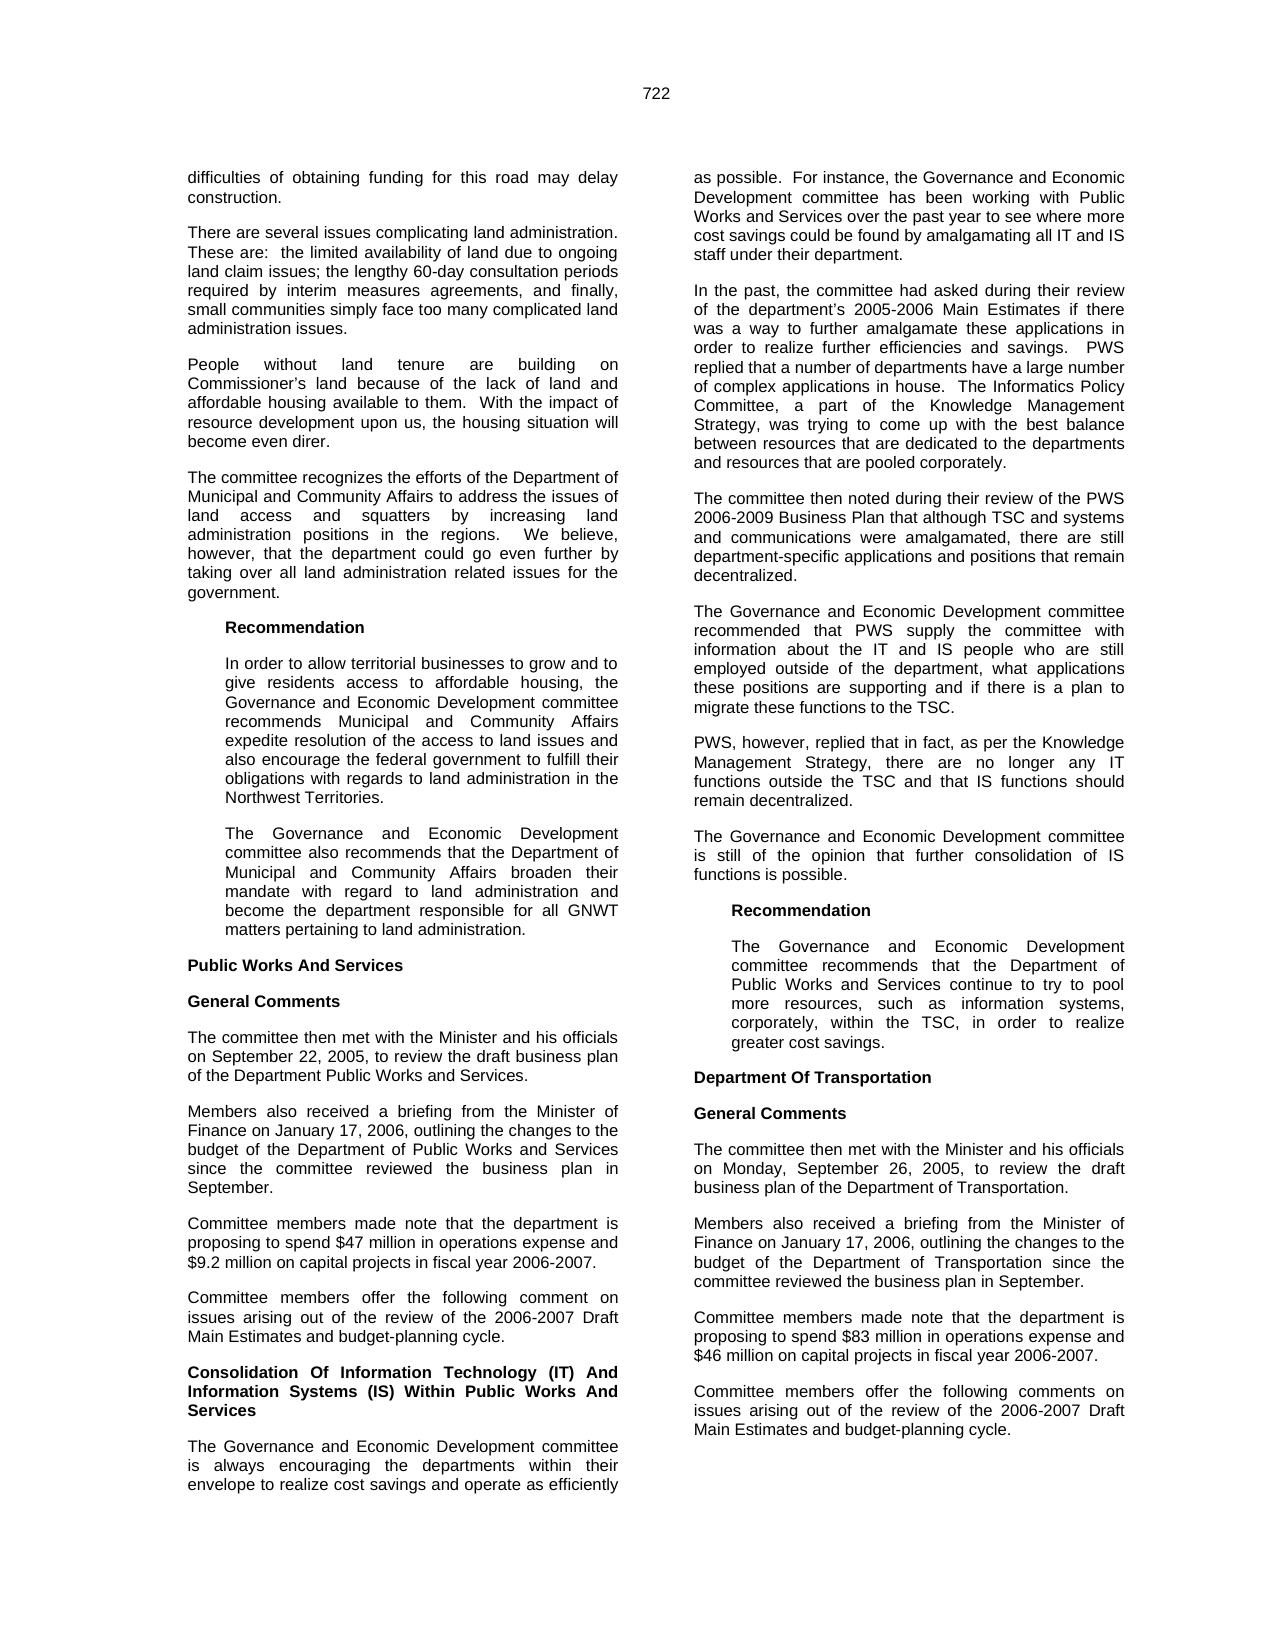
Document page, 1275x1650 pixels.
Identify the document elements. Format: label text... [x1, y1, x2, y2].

text The Governance and Economic Development committee is always encouraging the departments within their envelope to realize cost savings and operate as efficiently as possible. For instance, the Governance and Economic Development committee has been working with Public Works and Services over the past year to see where more cost savings could be found by amalgamating all IT and IS staff under their department. [187, 1437, 619, 1494]
text The committee then met with the Minister and his officials on September 22, 2005, to review the draft business plan of the Department Public Works and Services. [187, 1027, 619, 1085]
text The Governance and Economic Development committee also recommends that the Department of Municipal and Community Affairs broaden their mandate with regard to land administration and become the department responsible for all GNWT matters pertaining to land administration. [225, 824, 619, 939]
text Members also received a briefing from the Minister of Finance on January 17, 2006, outlining the changes to the budget of the Department of Public Works and Services since the committee reviewed the business plan in September. [187, 1102, 619, 1197]
text In the past, the committee had asked during their review of the department’s 2005-2006 Main Estimates if there was a way to further amalgamate these applications in order to realize further efficiencies and savings. PWS replied that a number of departments have a large number of complex applications in house. The Informatics Policy Committee, a part of the Knowledge Management Strategy, was trying to come up with the best balance between resources that are dedicated to the departments and resources that are pooled corporately. [694, 281, 1125, 472]
text Recommendation [225, 618, 619, 637]
text There are several issues complicating land administration. These are: the limited availability of land due to ongoing land claim issues; the lengthy 60-day consultation periods required by interim measures agreements, and finally, small communities simply face too many complicated land administration issues. [187, 223, 619, 338]
text The Governance and Economic Development committee recommends that the Department of Public Works and Services continue to try to pool more resources, such as information systems, corporately, within the TSC, in order to realize greater cost savings. [731, 937, 1125, 1052]
text General Comments [187, 992, 619, 1011]
text Department Of Transportation [694, 1068, 1125, 1087]
text Committee members made note that the department is proposing to spend $83 million in operations expense and $46 million on capital projects in fiscal year 2006-2007. [694, 1307, 1125, 1365]
text The committee recognizes the efforts of the Department of Municipal and Community Affairs to address the issues of land access and squatters by increasing land administration positions in the regions. We believe, however, that the department could go even further by taking over all land administration related issues for the government. [187, 467, 619, 602]
text Committee members offer the following comments on issues arising out of the review of the 2006-2007 Draft Main Estimates and budget-planning cycle. [694, 1382, 1125, 1439]
text Committee members made note that the department is proposing to spend $47 million in operations expense and $9.2 million on capital projects in fiscal year 2006-2007. [187, 1214, 619, 1272]
text The committee then met with the Minister and his officials on Monday, September 26, 2005, to review the draft business plan of the Department of Transportation. [694, 1140, 1125, 1197]
text In order to allow territorial businesses to grow and to give residents access to affordable housing, the Governance and Economic Development committee recommends Municipal and Community Affairs expedite resolution of the access to land issues and also encourage the federal government to fulfill their obligations with regards to land administration in the . [225, 654, 619, 807]
text PWS, however, replied that in fact, as per the Knowledge Management Strategy, there are no longer any IT functions outside the TSC and that IS functions should remain decentralized. [694, 733, 1125, 810]
text The committee then noted during their review of the PWS 2006-2009 Business Plan that although TSC and systems and communications were amalgamated, there are still department-specific applications and positions that remain decentralized. [694, 489, 1125, 585]
text Recommendation [731, 901, 1125, 920]
text People without land tenure are building on Commissioner’s land because of the lack of land and affordable housing available to them. With the impact of resource development upon us, the housing situation will become even direr. [187, 355, 619, 451]
text The Governance and Economic Development committee is still of the opinion that further consolidation of IS functions is possible. [694, 827, 1125, 884]
text Committee members offer the following comment on issues arising out of the review of the 2006-2007 Draft Main Estimates and budget-planning cycle. [187, 1288, 619, 1346]
text Public Works And Services [187, 956, 619, 975]
text The Governance and Economic Development committee is always encouraging the departments within their envelope to realize cost savings and operate as efficiently as possible. For instance, the Governance and Economic Development committee has been working with Public Works and Services over the past year to see where more cost savings could be found by amalgamating all IT and IS staff under their department. [694, 168, 1125, 264]
text Consolidation Of Information Technology (IT) And Information Systems (IS) Within Public Works And Services [187, 1362, 619, 1420]
text The Governance and Economic Development committee recommended that PWS supply the committee with information about the IT and IS people who are still employed outside of the department, what applications these positions are supporting and if there is a plan to migrate these functions to the TSC. [694, 602, 1125, 717]
text General Comments [694, 1104, 1125, 1123]
text Members also received a briefing from the Minister of Finance on January 17, 2006, outlining the changes to the budget of the Department of Transportation since the committee reviewed the business plan in September. [694, 1214, 1125, 1291]
